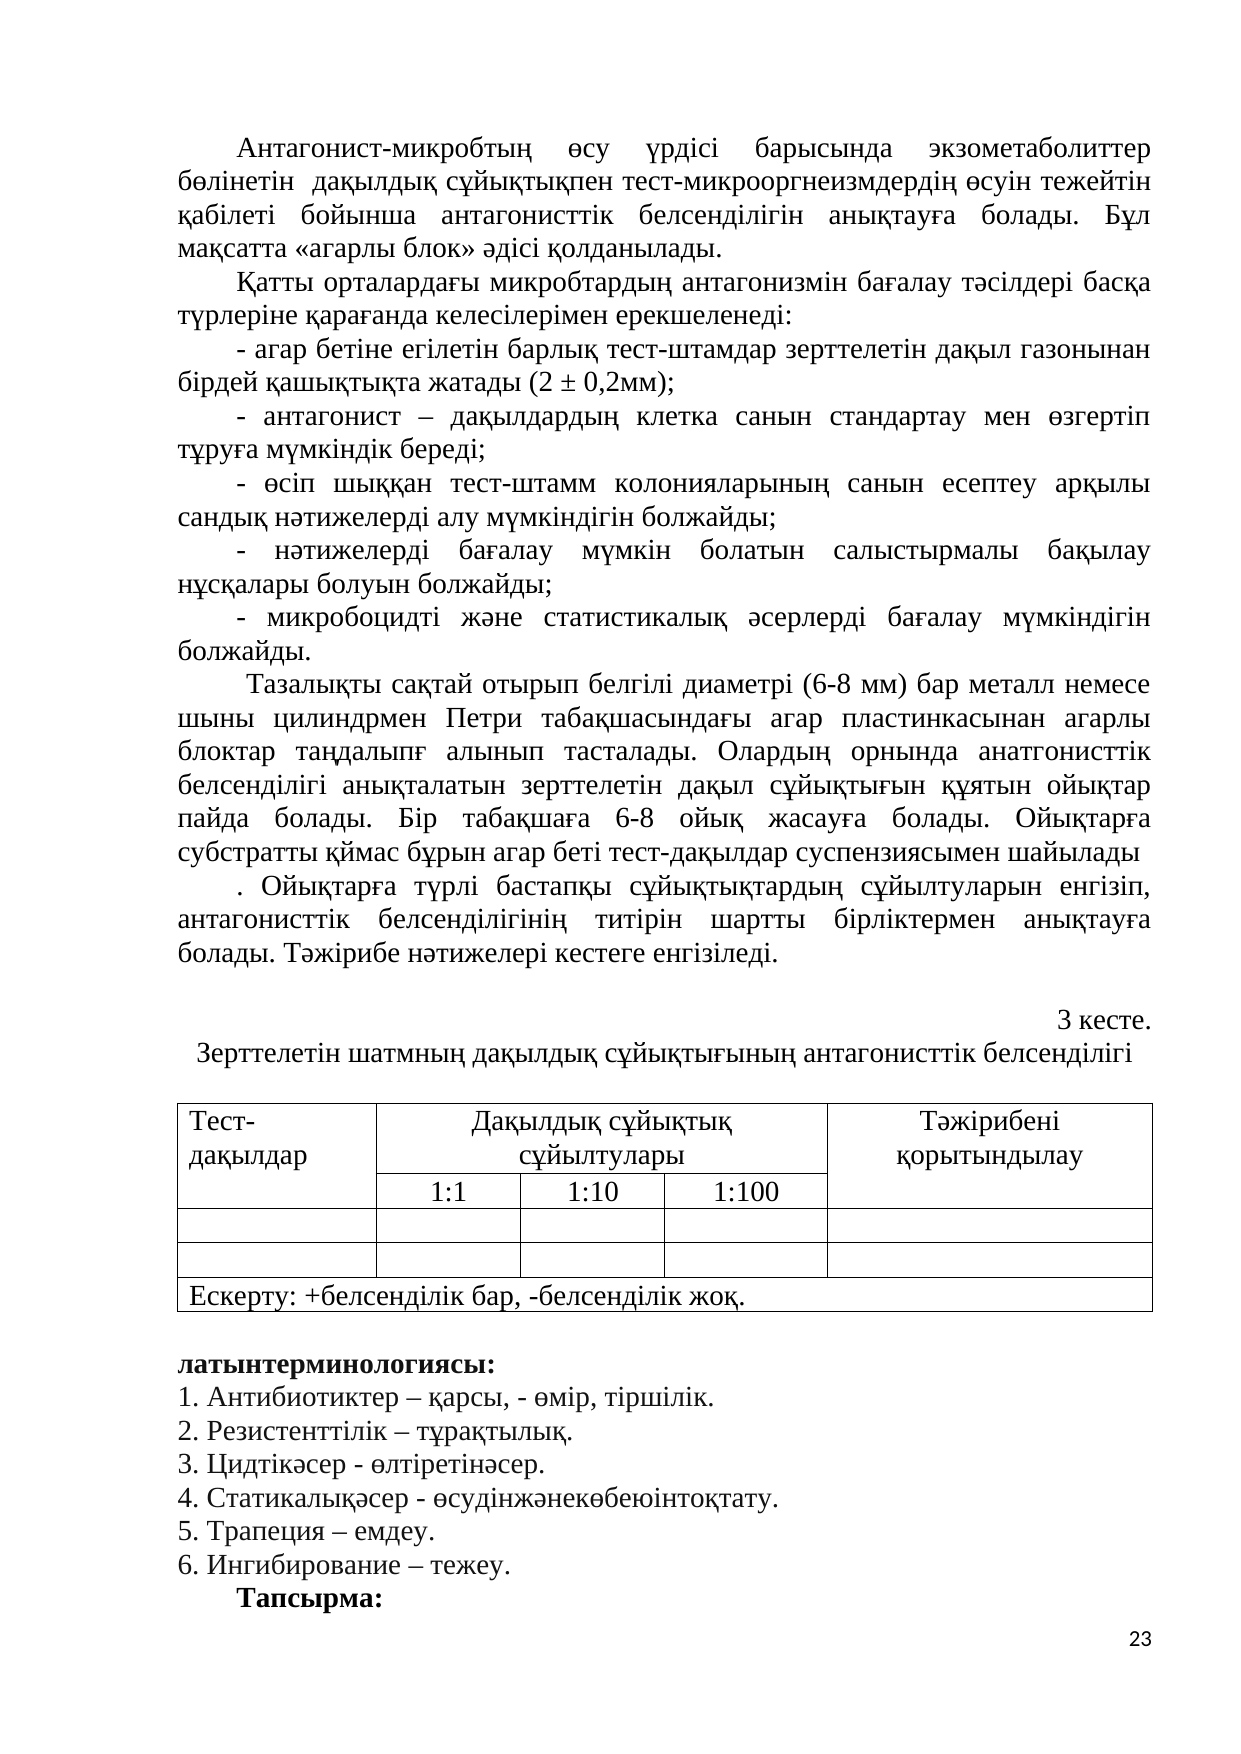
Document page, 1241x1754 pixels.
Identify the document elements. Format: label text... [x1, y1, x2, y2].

text 3. Цидтікәсер - өлтіретінәсер. [177, 1446, 1152, 1480]
table_header Дақылдық сұйықтық сұйылтулары [377, 1104, 827, 1173]
table_cell 1:100 [665, 1174, 827, 1207]
table_cell 1:1 [377, 1174, 520, 1207]
text Қатты орталардағы микробтардың антагонизмін бағалау тәсілдері басқа түрлеріне қарағанда келесілерімен ерекшеленеді: [177, 264, 1152, 331]
text 3 кесте. [177, 1002, 1152, 1035]
table_cell [665, 1243, 827, 1277]
text 1. Антибиотиктер – қарсы, - өмір, тіршілік. [177, 1379, 1152, 1413]
text латынтерминологиясы: [177, 1346, 1152, 1379]
text Тапсырма: [177, 1581, 1152, 1614]
text 2. Резистенттілік – тұрақтылық. [177, 1413, 1152, 1446]
table_cell [828, 1243, 1152, 1277]
text - өсіп шыққан тест-штамм колонияларының санын есептеу арқылы сандық нәтижелерді алу мүмкіндігін болжайды; [177, 465, 1152, 532]
text 6. Ингибирование – тежеу. [177, 1547, 1152, 1581]
text - антагонист – дақылдардың клетка санын стандартау мен өзгертіп тұруға мүмкіндік береді; [177, 398, 1152, 465]
text 5. Трапеция – емдеу. [177, 1513, 1152, 1547]
table_cell [828, 1209, 1152, 1242]
table_cell 1:10 [521, 1174, 664, 1207]
text Антагонист-микробтың өсу үрдісі барысында экзометаболиттер бөлінетін дақылдық сұйықтықпен тест-микрооргнеизмдердің өсуін тежейтін қабілеті бойынша антагонисттік белсенділігін анықтауға болады. Бұл мақсатта «агарлы блок» әдісі қолданылады. [177, 130, 1152, 264]
table_cell [377, 1209, 520, 1242]
table_header Тест-дақылдар [178, 1104, 376, 1207]
table_cell [665, 1209, 827, 1242]
text 4. Статикалықәсер - өсудінжәнекөбеюінтоқтату. [177, 1480, 1152, 1513]
table_cell [521, 1243, 664, 1277]
text Зерттелетін шатмның дақылдық сұйықтығының антагонисттік белсенділігі [177, 1035, 1152, 1069]
table_cell [178, 1209, 376, 1242]
text Тазалықты сақтай отырып белгілі диаметрі (6-8 мм) бар металл немесе шыны цилиндрмен Петри табақшасындағы агар пластинкасынан агарлы блоктар таңдалыпғ алынып тасталады. Олардың орнында анатгонисттік белсенділігі анықталатын зерттелетін дақыл сұйықтығын құятын ойықтар пайда болады. Бір табақшаға 6-8 ойық жасауға болады. Ойықтарға субстратты қймас бұрын агар беті тест-дақылдар суспензиясымен шайылады [177, 666, 1152, 868]
table_cell [377, 1243, 520, 1277]
text - агар бетіне егілетін барлық тест-штамдар зерттелетін дақыл газонынан бірдей қашықтықта жатады (2 ± 0,2мм); [177, 331, 1152, 398]
table_header Тәжірибені қорытындылау [828, 1104, 1152, 1207]
text . Ойықтарға түрлі бастапқы сұйықтықтардың сұйылтуларын енгізіп, антагонисттік белсенділігінің титірін шартты бірліктермен анықтауға болады. Тәжірибе нәтижелері кестеге енгізіледі. [177, 868, 1152, 968]
text - нәтижелерді бағалау мүмкін болатын салыстырмалы бақылау нұсқалары болуын болжайды; [177, 532, 1152, 599]
text - микробоцидті және статистикалық әсерлерді бағалау мүмкіндігін болжайды. [177, 599, 1152, 666]
table_cell [521, 1209, 664, 1242]
table_cell [178, 1243, 376, 1277]
table_cell Ескерту: +белсенділік бар, -белсенділік жоқ. [178, 1278, 1152, 1311]
